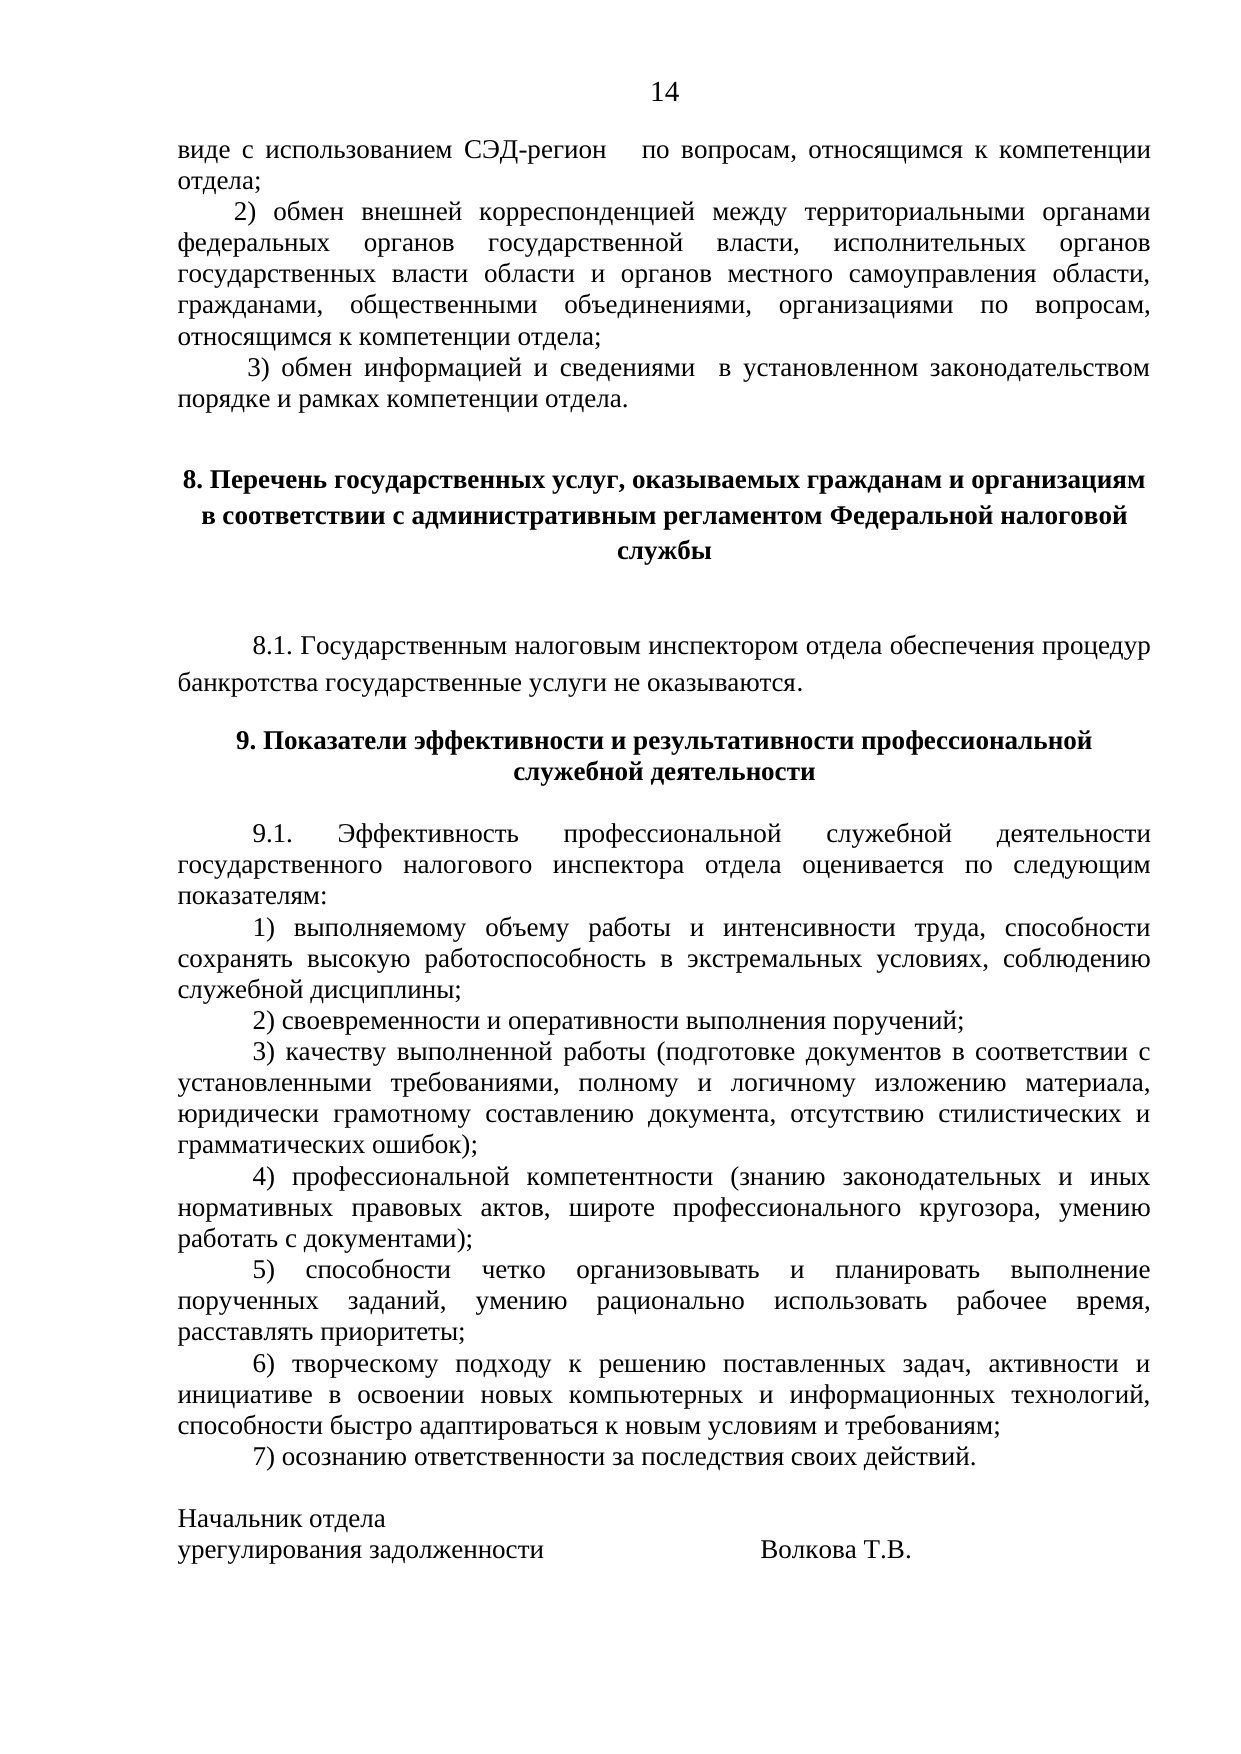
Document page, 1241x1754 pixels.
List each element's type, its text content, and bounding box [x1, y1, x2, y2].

text 6) творческому подходу к решению поставленных задач, активности и инициативе в освоении новых компьютерных и информационных технологий, способности быстро адаптироваться к новым условиям и требованиям; [177, 1347, 1152, 1440]
text 3) обмен информацией и сведениями в установленном законодательством порядке и рамках компетенции отдела. [177, 351, 1152, 413]
text 2) обмен внешней корреспонденцией между территориальными органами федеральных органов государственной власти, исполнительных органов государственных власти области и органов местного самоуправления области, гражданами, общественными объединениями, организациями по вопросам, относящимся к компетенции отдела; [177, 195, 1152, 351]
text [177, 133, 1152, 195]
text 2) своевременности и оперативности выполнения поручений; [177, 1004, 1152, 1035]
text урегулирования задолженности Волкова Т.В. [177, 1533, 1152, 1565]
text 3) качеству выполненной работы (подготовке документов в соответствии с установленными требованиями, полному и логичному изложению материала, юридически грамотному составлению документа, отсутствию стилистических и грамматических ошибок); [177, 1035, 1152, 1160]
text 9.1. Эффективность профессиональной служебной деятельности государственного налогового инспектора отдела оценивается по следующим показателям: [177, 817, 1152, 911]
text 8.1. Государственным налоговым инспектором отдела обеспечения процедур банкротства государственные услуги не оказываются. [177, 629, 1152, 698]
text 4) профессиональной компетентности (знанию законодательных и иных нормативных правовых актов, широте профессионального кругозора, умению работать с документами); [177, 1160, 1152, 1253]
text 5) способности четко организовывать и планировать выполнение порученных заданий, умению рационально использовать рабочее время, расставлять приоритеты; [177, 1253, 1152, 1347]
text 1) выполняемому объему работы и интенсивности труда, способности сохранять высокую работоспособность в экстремальных условиях, соблюдению служебной дисциплины; [177, 911, 1152, 1004]
text Начальник отдела [177, 1502, 1152, 1533]
text 7) осознанию ответственности за последствия своих действий. [177, 1440, 1152, 1471]
subtitle 9. Показатели эффективности и результативности профессиональной служебной деятельности [177, 724, 1152, 786]
subtitle 8. Перечень государственных услуг, оказываемых гражданам и организациям в соответствии с административным регламентом Федеральной налоговой службы [177, 463, 1152, 566]
